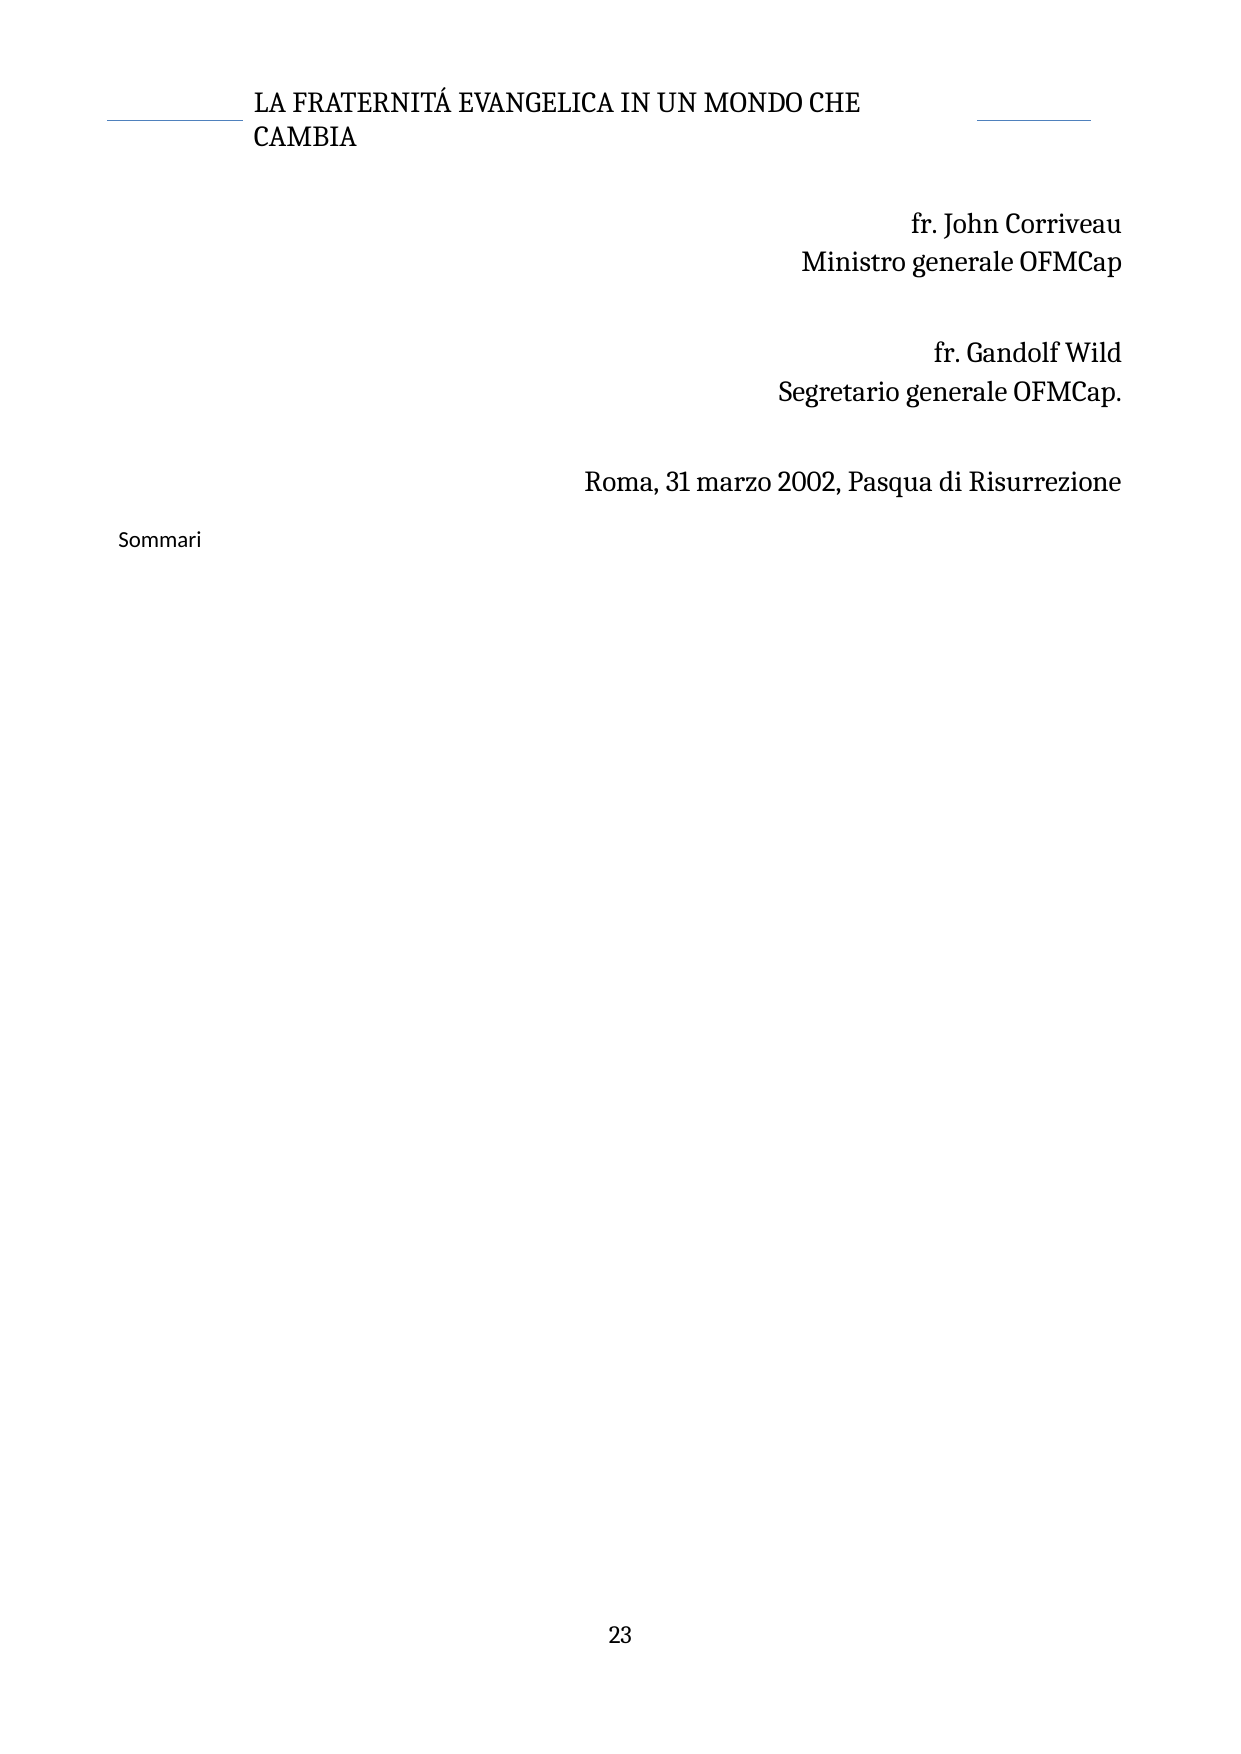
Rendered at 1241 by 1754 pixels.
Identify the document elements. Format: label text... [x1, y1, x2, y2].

text fr. Gandolf Wild Segretario generale OFMCap. [118, 336, 1122, 441]
text Roma, 31 marzo 2002, Pasqua di Risurrezione [118, 466, 1122, 499]
text fr. John Corriveau Ministro generale OFMCap [118, 207, 1122, 311]
